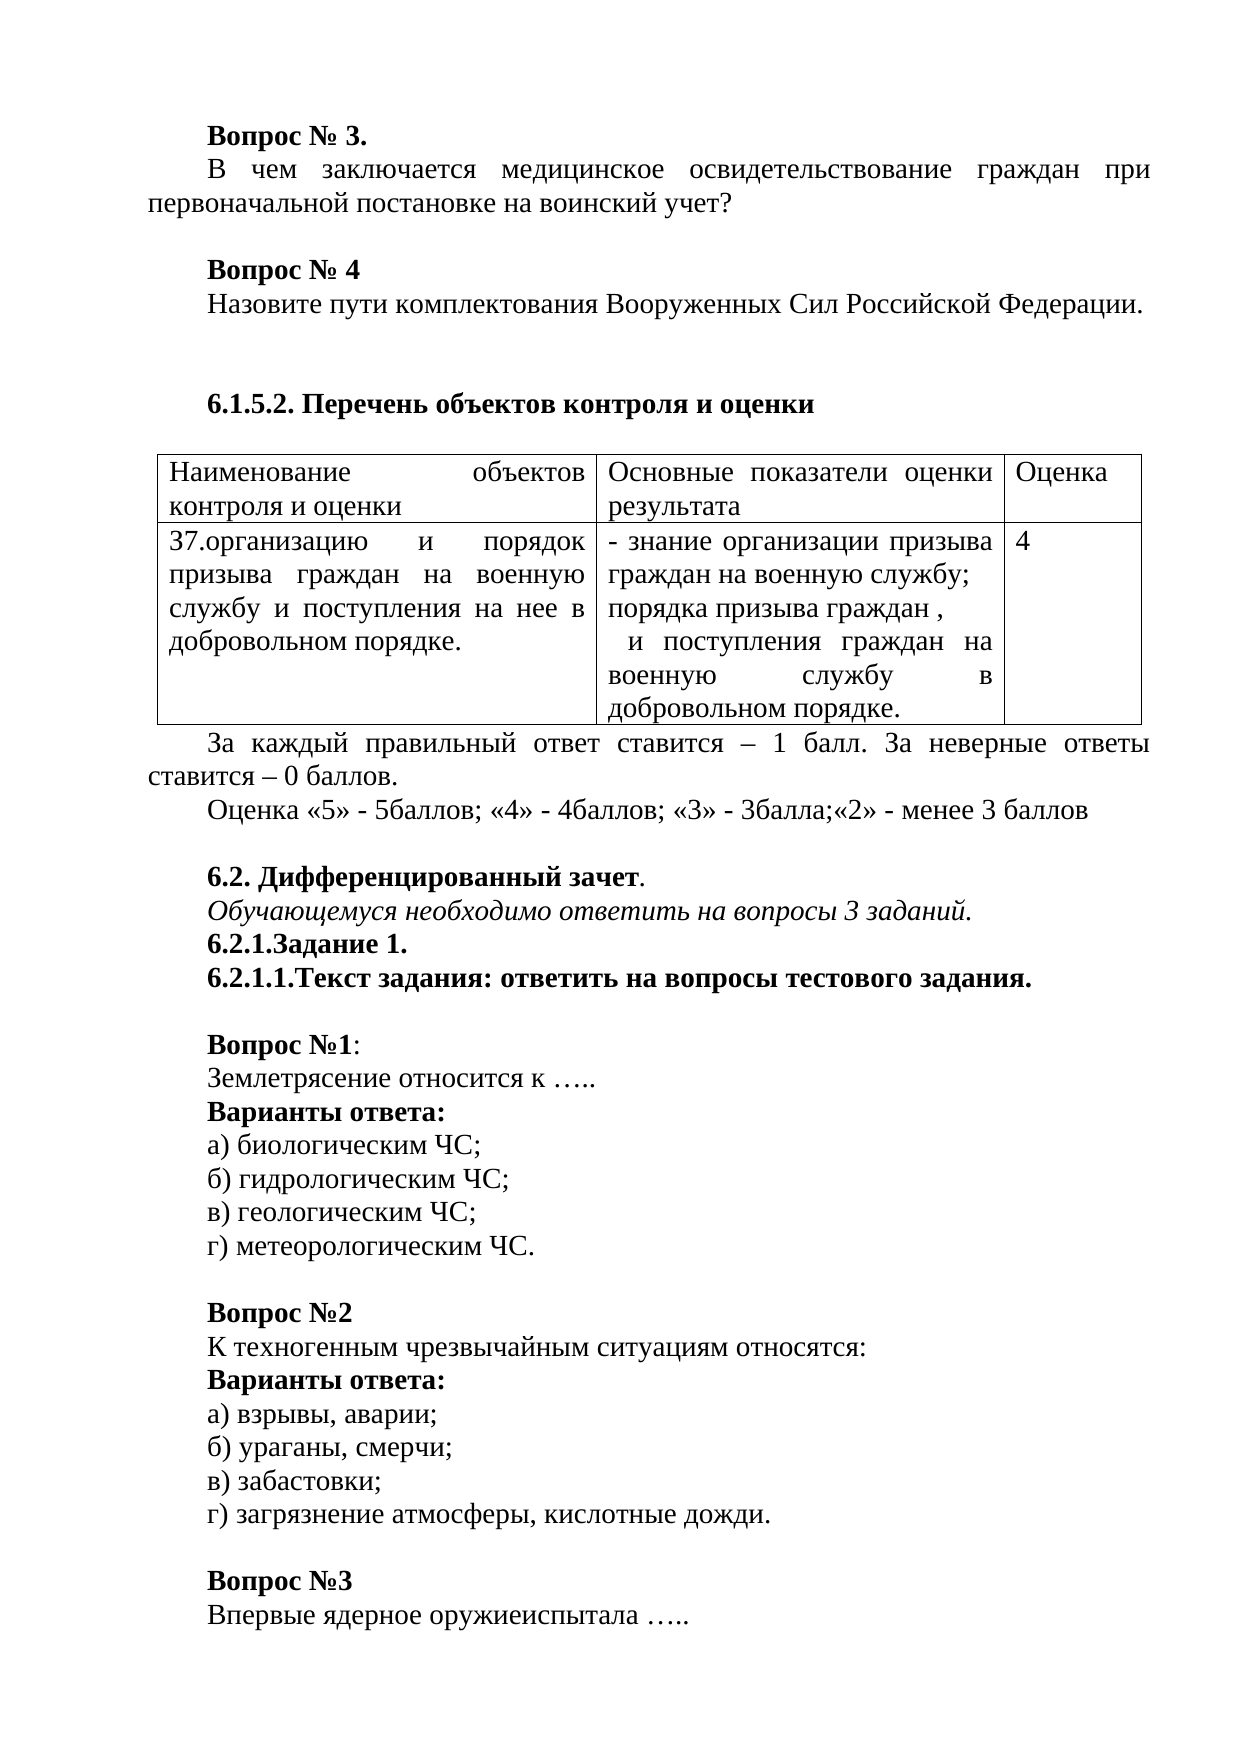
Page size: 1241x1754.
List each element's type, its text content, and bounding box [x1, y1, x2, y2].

table_cell - знание организации призыва граждан на военную службу; порядка призыва граждан , и поступления граждан на военную службу в добровольном порядке. [597, 523, 1004, 724]
text Вопрос №3 [148, 1563, 1152, 1597]
text Вопрос № 4 [148, 252, 1152, 286]
text а) взрывы, аварии; [148, 1396, 1152, 1429]
text б) гидрологическим ЧС; [148, 1161, 1152, 1194]
text 6.1.5.2. Перечень объектов контроля и оценки [148, 386, 1152, 420]
text Впервые ядерное оружиеиспытала ….. [148, 1597, 1152, 1631]
text а) биологическим ЧС; [148, 1127, 1152, 1161]
text б) ураганы, смерчи; [148, 1429, 1152, 1463]
text Обучающемуся необходимо ответить на вопросы 3 заданий. [148, 893, 1152, 926]
text 6.2.1.1.Текст задания: ответить на вопросы тестового задания. [148, 960, 1152, 993]
table_header Наименование объектов контроля и оценки [158, 455, 596, 522]
table_cell 4 [1005, 523, 1141, 724]
text За каждый правильный ответ ставится – 1 балл. За неверные ответы ставится – 0 баллов. [148, 725, 1152, 792]
text Варианты ответа: [148, 1094, 1152, 1127]
text 6.2. Дифференцированный зачет. [148, 859, 1152, 893]
text Варианты ответа: [148, 1362, 1152, 1396]
text Вопрос №2 [148, 1295, 1152, 1329]
text Землетрясение относится к ….. [148, 1060, 1152, 1094]
text Вопрос №1: [148, 1027, 1152, 1060]
text Оценка «5» - 5баллов; «4» - 4баллов; «3» - 3балла;«2» - менее 3 баллов [148, 792, 1152, 826]
text г) загрязнение атмосферы, кислотные дожди. [148, 1496, 1152, 1530]
text в) забастовки; [148, 1463, 1152, 1496]
text Вопрос № 3. [148, 118, 1152, 152]
table_cell З7.организацию и порядок призыва граждан на военную службу и поступления на нее в добровольном порядке. [158, 523, 596, 724]
text 6.2.1.Задание 1. [148, 926, 1152, 960]
table_header Оценка [1005, 455, 1141, 522]
table_header Основные показатели оценки результата [597, 455, 1004, 522]
text Назовите пути комплектования Вооруженных Сил Российской Федерации. [148, 286, 1152, 319]
text г) метеорологическим ЧС. [148, 1228, 1152, 1262]
text в) геологическим ЧС; [148, 1194, 1152, 1228]
text К техногенным чрезвычайным ситуациям относятся: [148, 1329, 1152, 1362]
text В чем заключается медицинское освидетельствование граждан при первоначальной постановке на воинский учет? [148, 152, 1152, 219]
